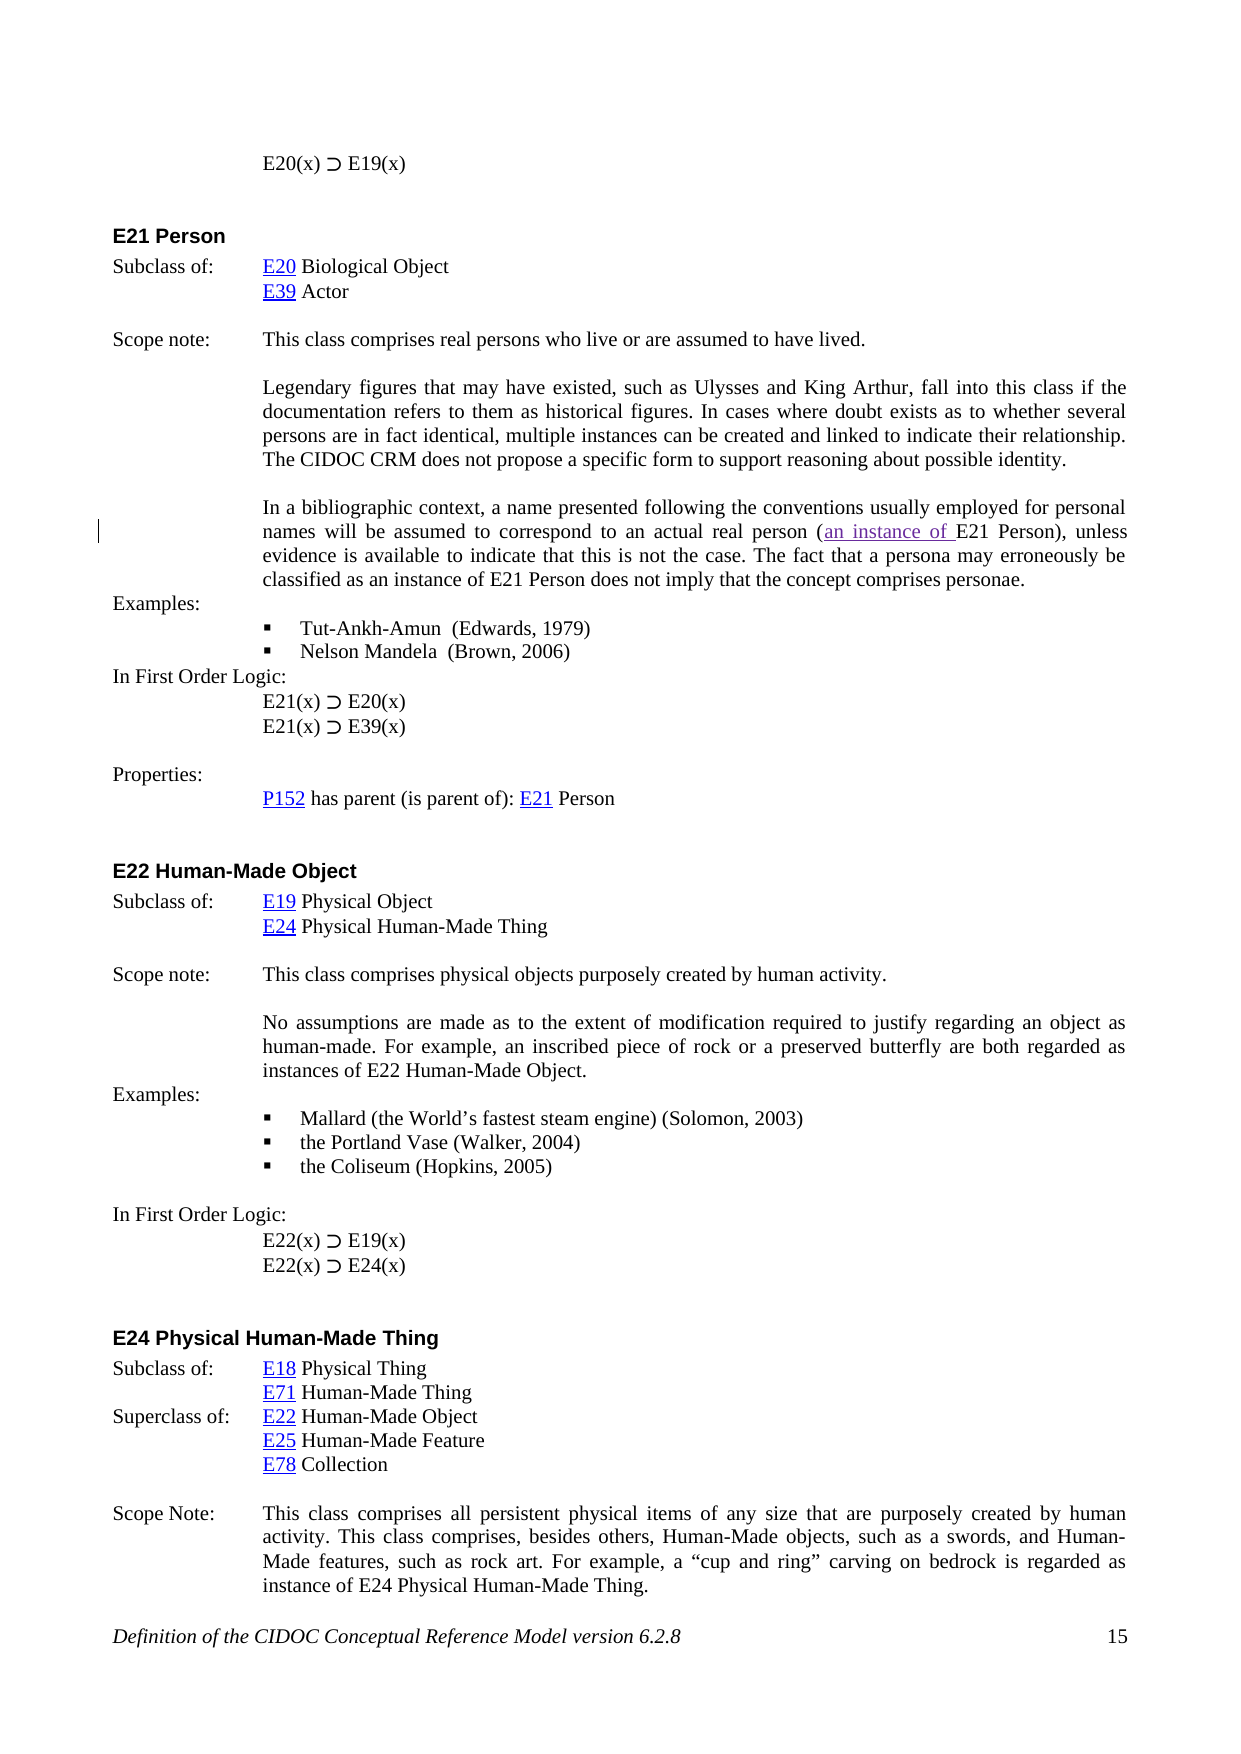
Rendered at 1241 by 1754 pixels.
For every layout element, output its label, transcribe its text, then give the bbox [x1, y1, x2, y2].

list Tut-Ankh-Amun (Edwards, 1979) [262, 615, 1128, 639]
text Subclass of: E18 Physical Thing [112, 1356, 1128, 1380]
text E20(x) ⊃ E19(x) [112, 150, 1128, 175]
subtitle E24 Physical Human-Made Thing [112, 1326, 1128, 1350]
text E22(x) ⊃ E19(x) [112, 1226, 1128, 1252]
text Subclass of: E19 Physical Object [112, 889, 1128, 913]
text E21(x) ⊃ E39(x) [112, 713, 1128, 738]
text Scope note: This class comprises real persons who live or are assumed to have lived. [112, 327, 1128, 351]
text E71 Human-Made Thing [112, 1380, 1128, 1404]
text Examples: [112, 1082, 1128, 1106]
subtitle E22 Human-Made Object [112, 859, 1128, 883]
text In First Order Logic: [112, 663, 1128, 688]
text Scope Note: This class comprises all persistent physical items of any size that are purposely created by human activity. This class comprises, besides others, Human-Made objects, such as a swords, and Human-Made features, such as rock art. For example, a “cup and ring” carving on bedrock is regarded as instance of E24 Physical Human-Made Thing. [112, 1500, 1128, 1597]
text Properties: [112, 762, 1128, 786]
text In First Order Logic: [112, 1202, 1128, 1226]
text In a bibliographic context, a name presented following the conventions usually employed for personal names will be assumed to correspond to an actual real person (E21 Person), unless evidence is available to indicate that this is not the case. The fact that a persona may erroneously be classified as an instance of E21 Person does not imply that the concept comprises personae. [262, 495, 1128, 591]
text E25 Human-Made Feature [262, 1428, 1128, 1452]
text Examples: [112, 591, 1128, 615]
text Legendary figures that may have existed, such as Ulysses and King Arthur, fall into this class if the documentation refers to them as historical figures. In cases where doubt exists as to whether several persons are in fact identical, multiple instances can be created and linked to indicate their relationship. The CIDOC CRM does not propose a specific form to support reasoning about possible identity. [262, 375, 1128, 471]
text Scope note: This class comprises physical objects purposely created by human activity. [112, 962, 1128, 986]
list the Coliseum (Hopkins, 2005) [225, 1154, 1128, 1178]
text No assumptions are made as to the extent of modification required to justify regarding an object as human-made. For example, an inscribed piece of rock or a preserved butterfly are both regarded as instances of E22 Human-Made Object. [262, 1010, 1128, 1082]
list Nelson Mandela (Brown, 2006) [262, 639, 1128, 663]
text E21(x) ⊃ E20(x) [112, 688, 1128, 713]
subtitle E21 Person [112, 224, 1128, 248]
text E22(x) ⊃ E24(x) [112, 1252, 1128, 1277]
list the Portland Vase (Walker, 2004) [225, 1130, 1128, 1154]
list Mallard (the World’s fastest steam engine) (Solomon, 2003) [225, 1106, 1128, 1130]
text E39 Actor [262, 278, 1128, 303]
text E24 Physical Human-Made Thing [112, 913, 1128, 938]
text P152 has parent (is parent of): E21 Person [262, 786, 1128, 810]
text Subclass of: E20 Biological Object [112, 254, 1128, 278]
text E78 Collection [187, 1452, 1128, 1476]
text Superclass of: E22 Human-Made Object [112, 1404, 1128, 1428]
